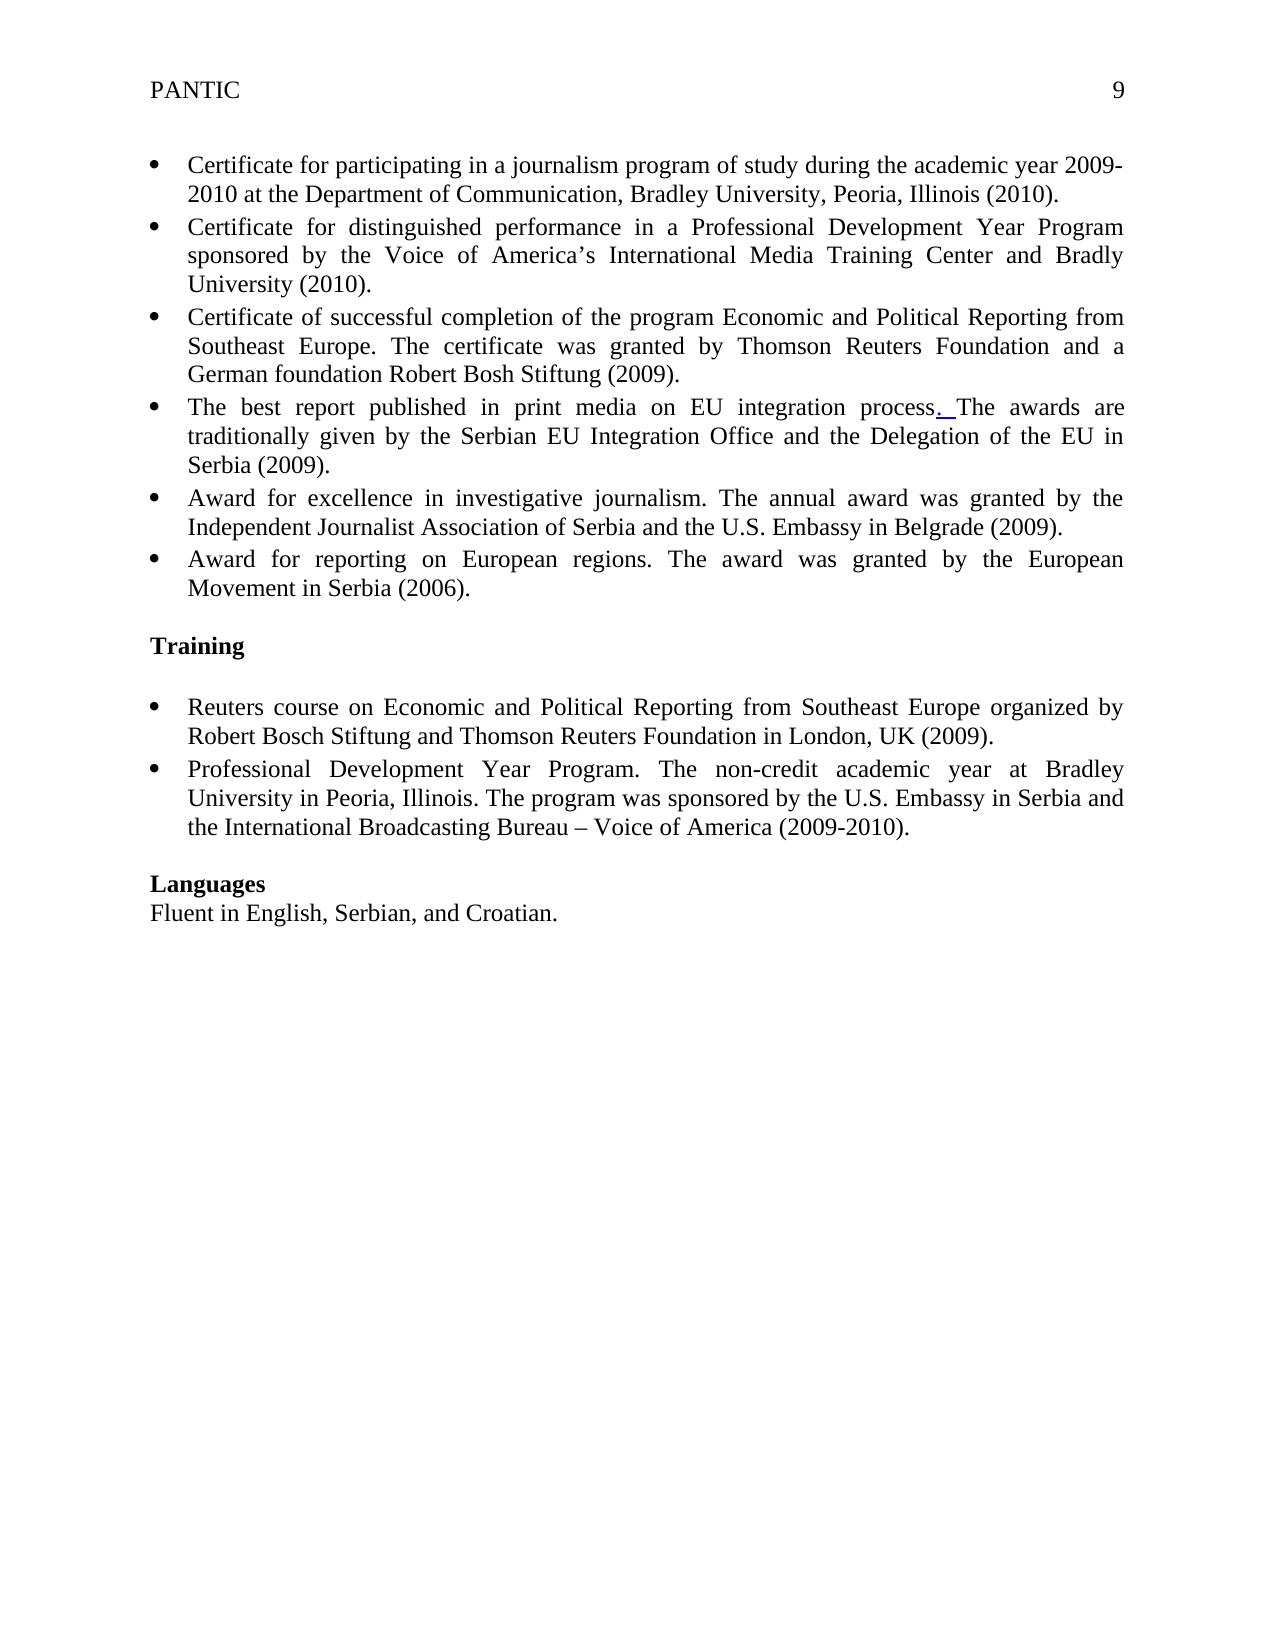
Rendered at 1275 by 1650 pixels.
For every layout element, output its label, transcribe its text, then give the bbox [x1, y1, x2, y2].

text Training [150, 631, 1125, 659]
list Professional Development Year Program. The non-credit academic year at Bradley University in Peoria, Illinois. The program was sponsored by the U.S. Embassy in Serbia and the International Broadcasting Bureau – Voice of America (2009-2010). [150, 754, 1125, 840]
list Award for reporting on European regions. The award was granted by the European Movement in Serbia (2006). [150, 544, 1125, 602]
list Certificate for participating in a journalism program of study during the academic year 2009-2010 at the Department of Communication, Bradley University, Peoria, Illinois (2010). [150, 150, 1125, 207]
list The best report published in print media on EU integration process. The awards are traditionally given by the Serbian EU Integration Office and the Delegation of the EU in Serbia (2009). [150, 392, 1125, 479]
list Award for excellence in investigative journalism. The annual award was granted by the Independent Journalist Association of Serbia and the U.S. Embassy in Belgrade (2009). [150, 483, 1125, 540]
list Certificate for distinguished performance in a Professional Development Year Program sponsored by the Voice of America’s International Media Training Center and Bradly University (2010). [150, 212, 1125, 298]
text Languages [150, 869, 1125, 898]
text Fluent in English, Serbian, and Croatian. [150, 898, 1125, 927]
list Reuters course on Economic and Political Reporting from Southeast Europe organized by Robert Bosch Stiftung and Thomson Reuters Foundation in London, UK (2009). [150, 692, 1125, 750]
list Certificate of successful completion of the program Economic and Political Reporting from Southeast Europe. The certificate was granted by Thomson Reuters Foundation and a German foundation Robert Bosh Stiftung (2009). [150, 302, 1125, 388]
